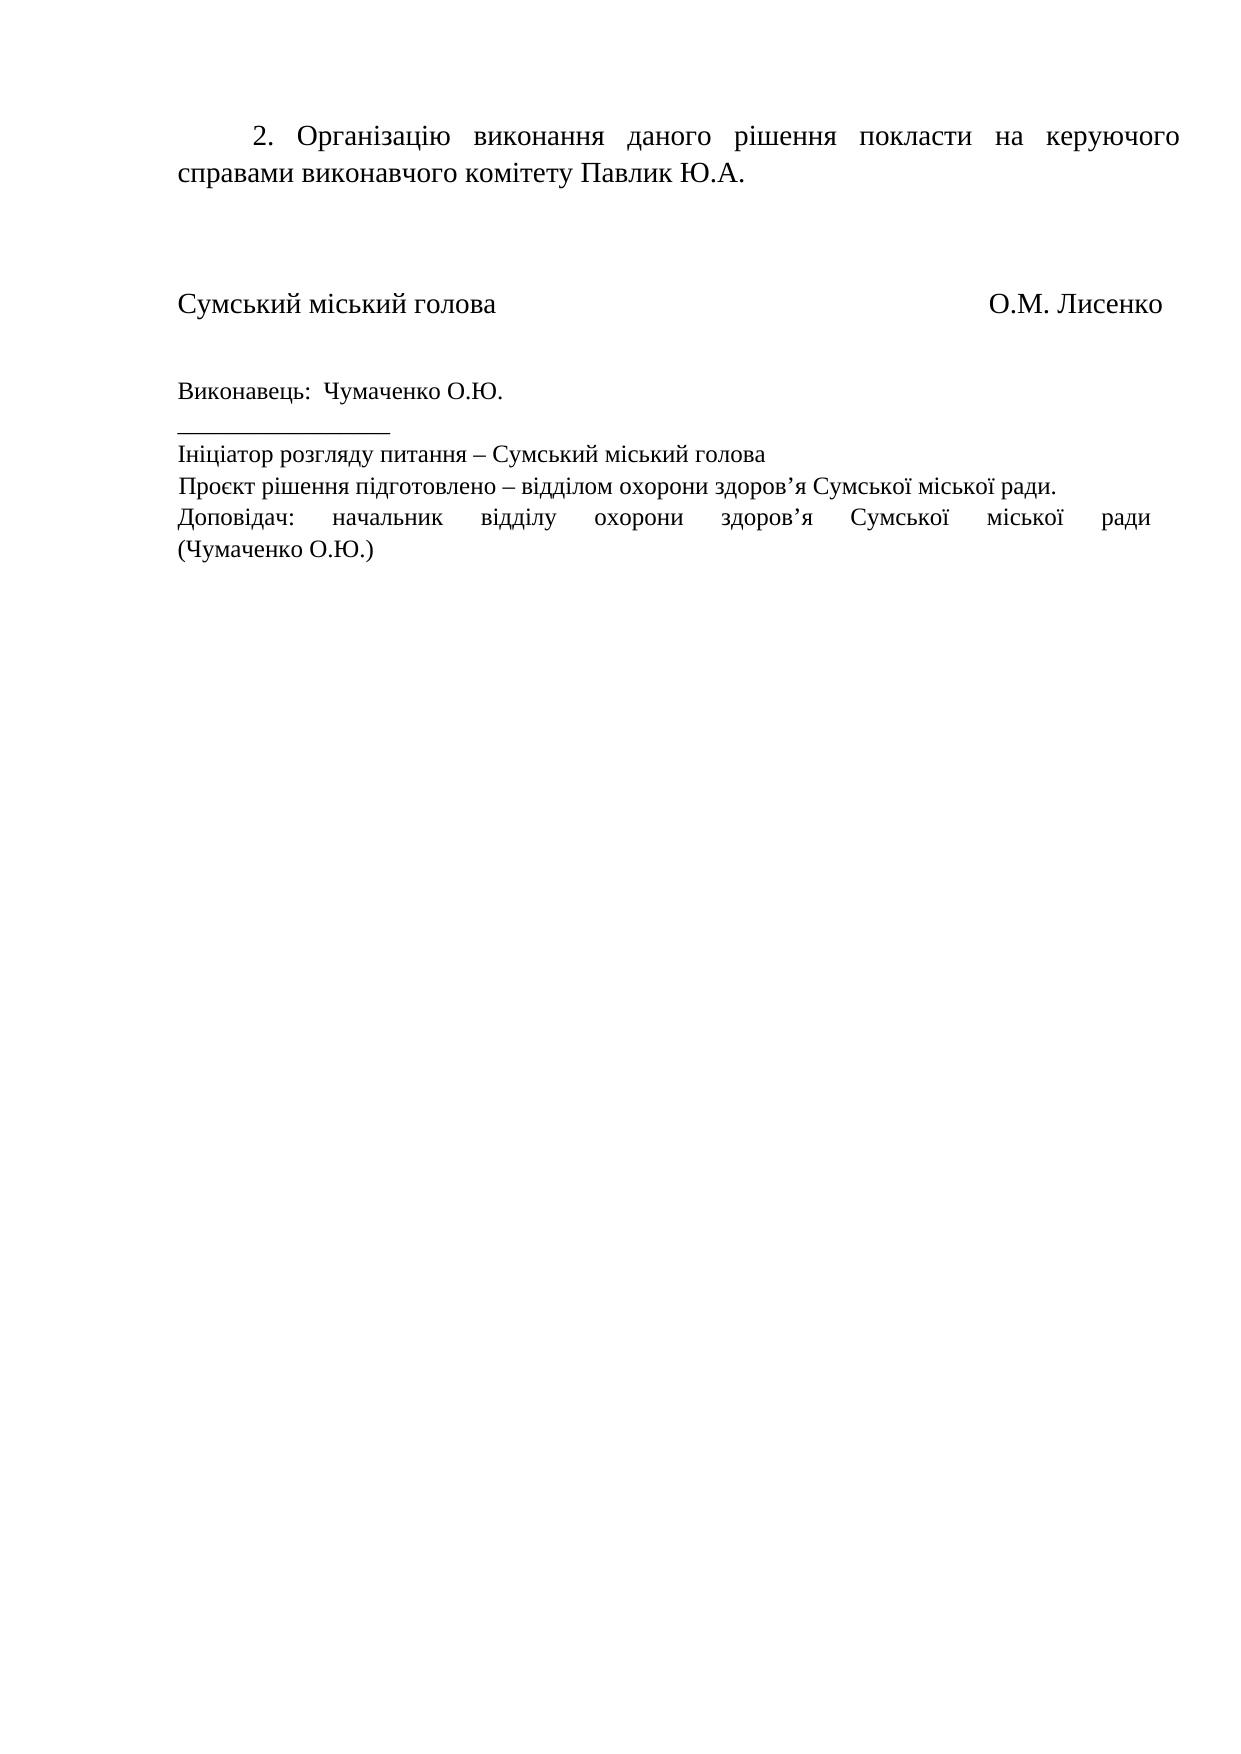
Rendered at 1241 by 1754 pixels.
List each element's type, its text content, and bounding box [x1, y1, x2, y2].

text _________________ [177, 408, 1181, 437]
text Виконавець: Чумаченко О.Ю. [177, 376, 1181, 405]
text Доповідач: начальник відділу охорони здоров’я Сумської міської ради (Чумаченко О.Ю.) [177, 502, 1152, 563]
text Проєкт рішення підготовлено – відділом охорони здоров’я Сумської міської ради. [178, 471, 1181, 500]
text Ініціатор розгляду питання – Сумський міський голова [177, 439, 1181, 468]
text Сумський міський голова О.М. Лисенко [177, 286, 1181, 320]
text 2. Організацію виконання даного рішення покласти на керуючого справами виконавчого комітету Павлик Ю.А. [177, 118, 1181, 188]
